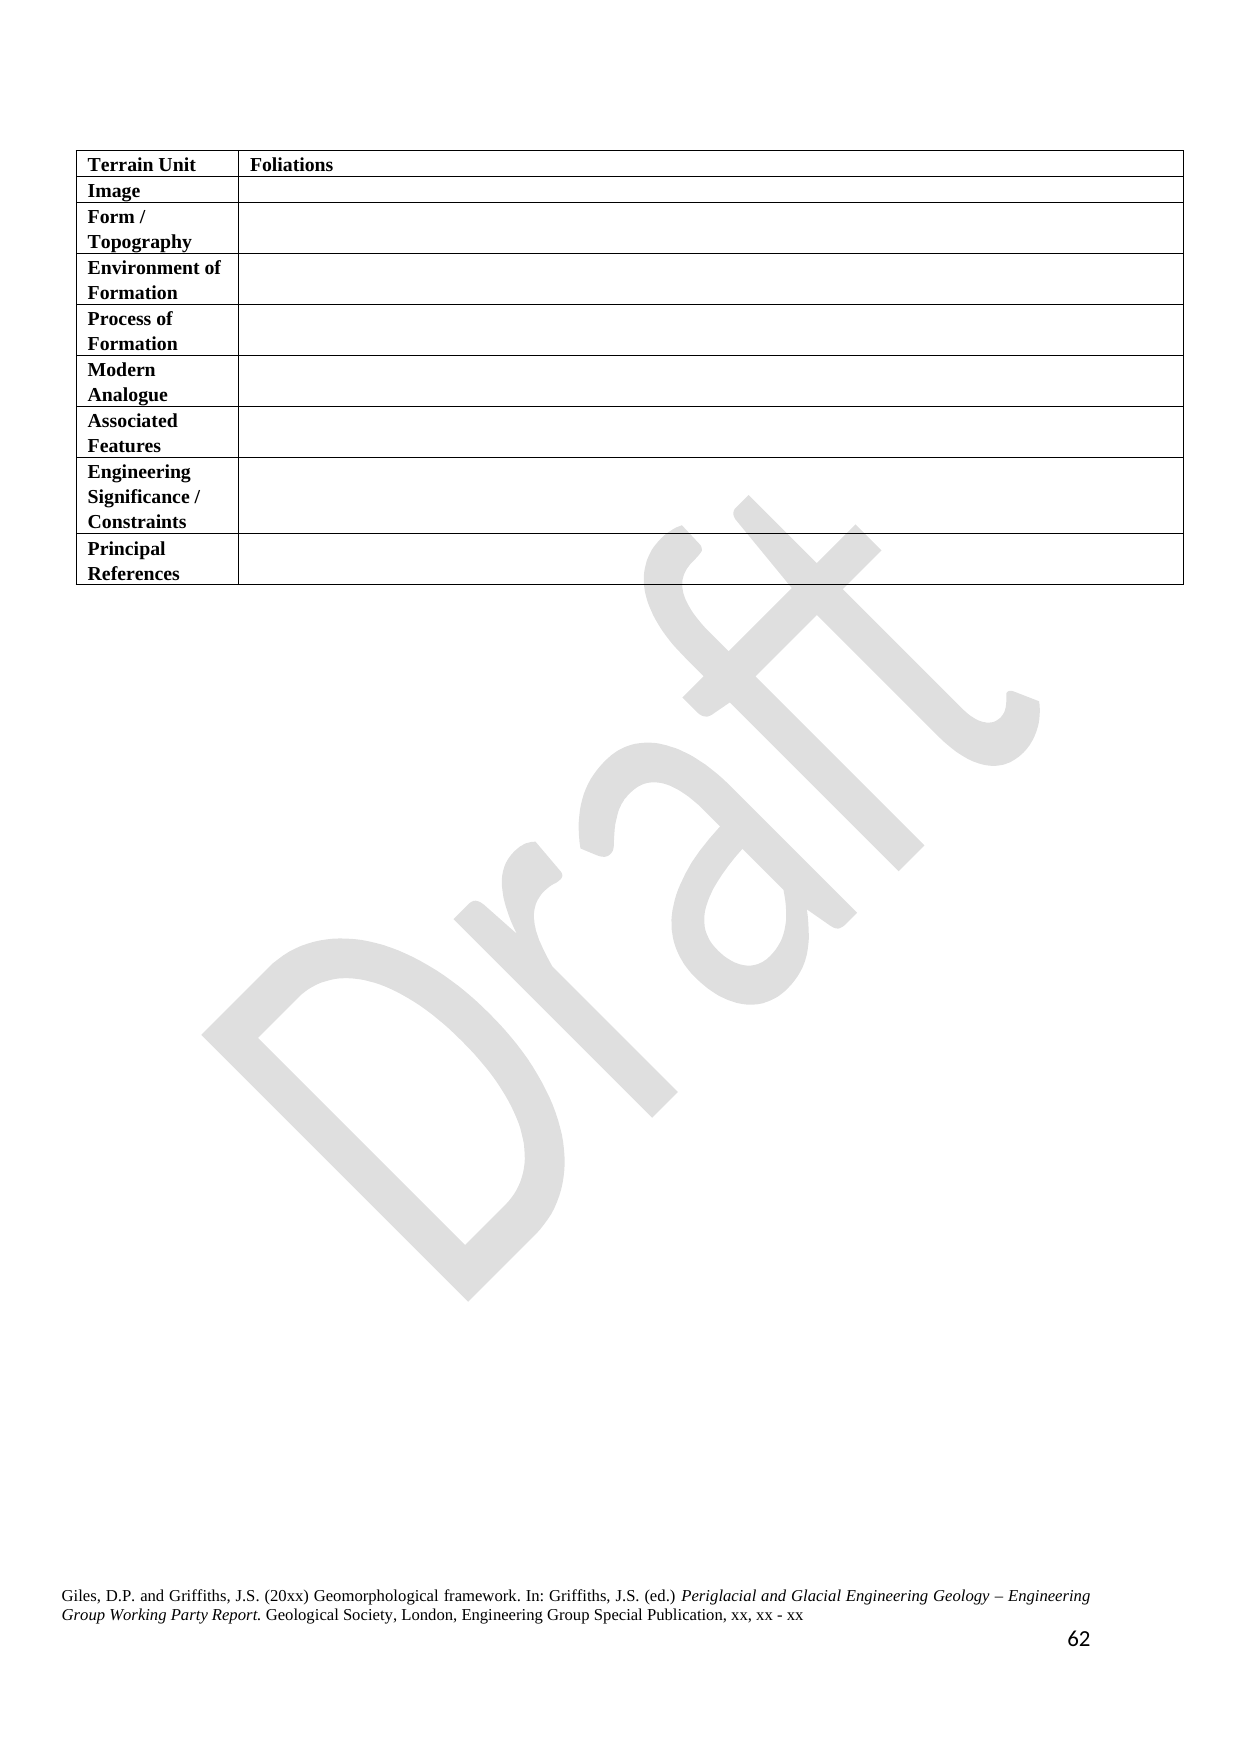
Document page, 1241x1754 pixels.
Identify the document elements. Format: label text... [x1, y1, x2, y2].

table_cell [239, 305, 1183, 355]
table_cell [239, 356, 1183, 406]
table_cell [239, 458, 1183, 533]
table_cell [239, 534, 1183, 584]
table_cell Image [77, 177, 238, 202]
table_cell Associated Features [77, 407, 238, 457]
table_header Foliations [239, 151, 1183, 176]
table_cell [239, 254, 1183, 304]
table_cell [239, 203, 1183, 253]
table_cell [239, 407, 1183, 457]
table_header Terrain Unit [77, 151, 238, 176]
table_cell Form / Topography [77, 203, 238, 253]
table_cell Engineering Significance / Constraints [77, 458, 238, 533]
table_cell Modern Analogue [77, 356, 238, 406]
table_cell Environment of Formation [77, 254, 238, 304]
table_cell Process of Formation [77, 305, 238, 355]
table_cell Principal References [77, 534, 238, 584]
table_cell [239, 177, 1183, 202]
